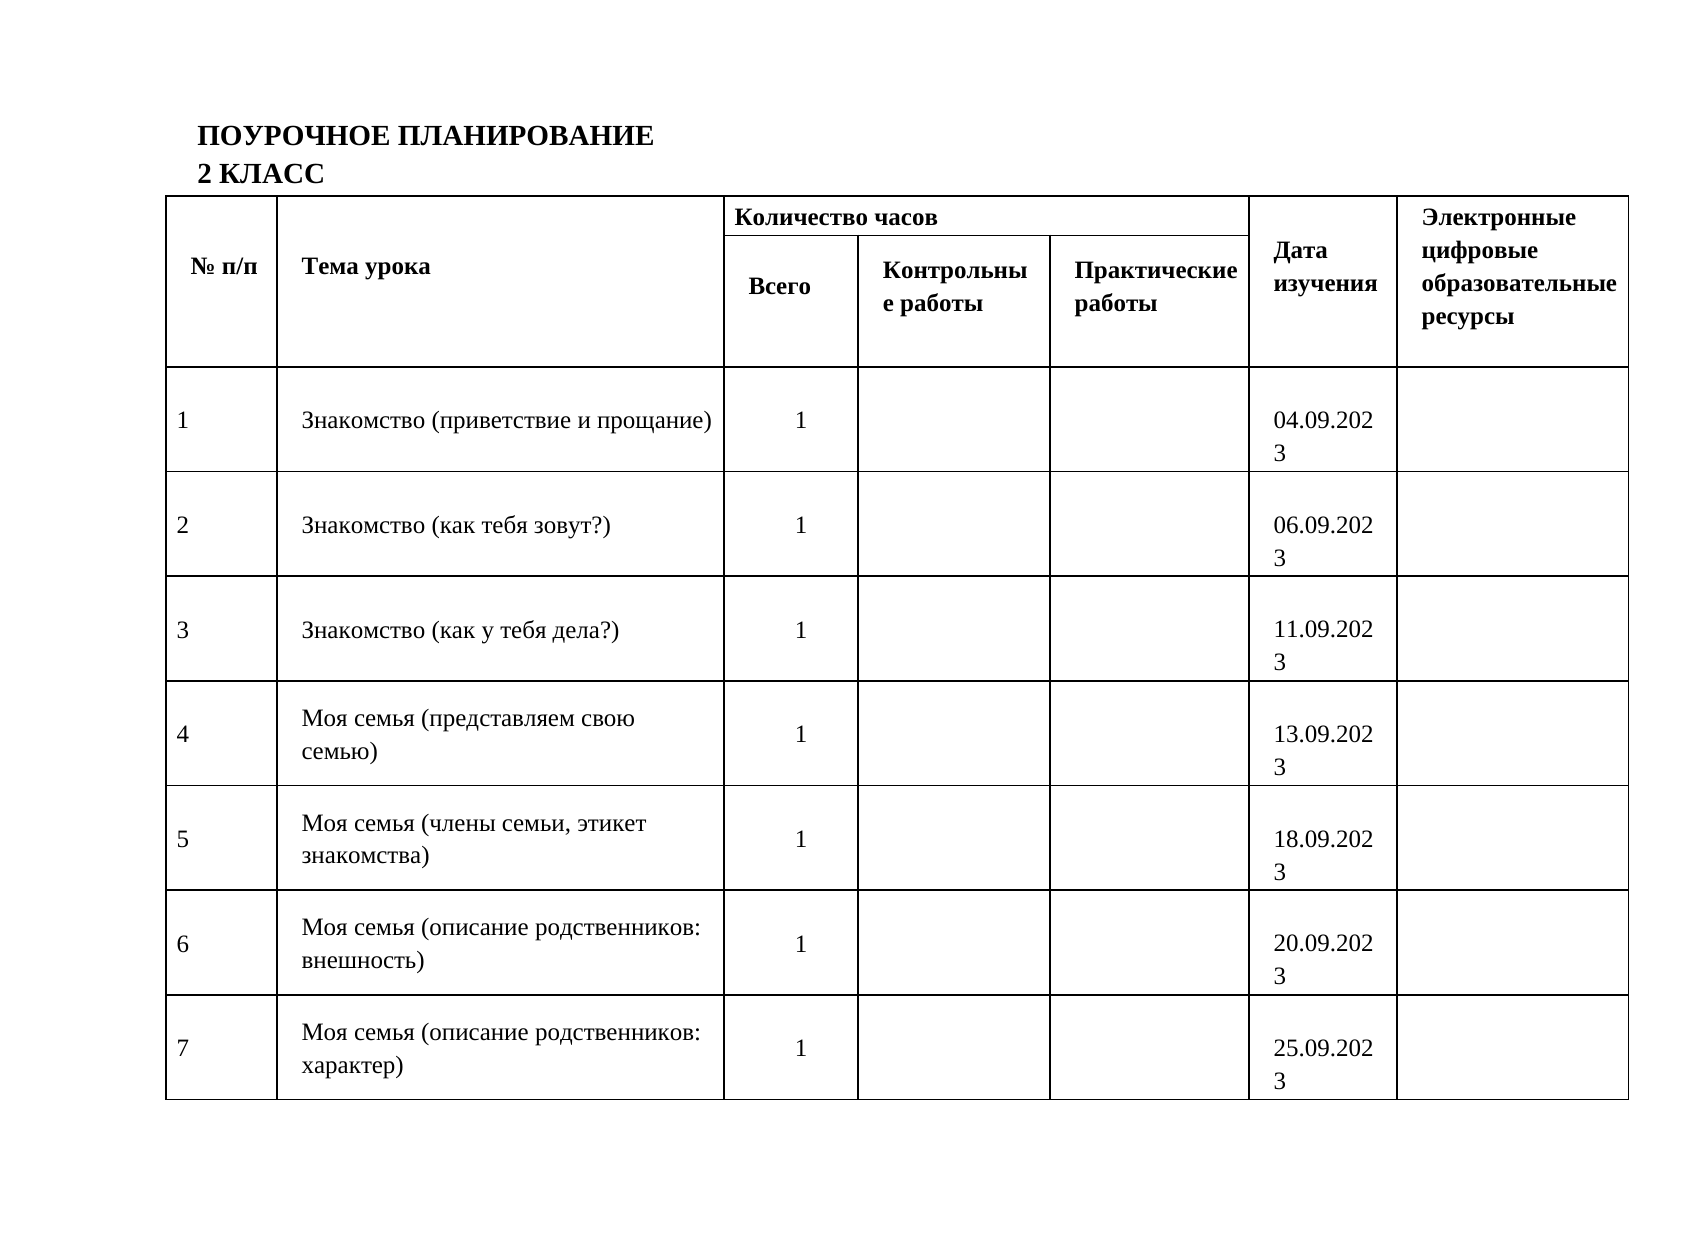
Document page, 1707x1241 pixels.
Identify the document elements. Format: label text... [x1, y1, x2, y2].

table_cell [859, 577, 1049, 680]
table_cell 1 [725, 996, 857, 1099]
table_cell [859, 682, 1049, 785]
table_cell 3 [167, 577, 276, 680]
table_cell Знакомство (как у тебя дела?) [278, 577, 723, 680]
table_cell 20.09.2023 [1250, 891, 1396, 994]
table_cell 4 [167, 682, 276, 785]
table_cell 1 [725, 682, 857, 785]
table_cell 1 [725, 472, 857, 575]
table_cell Контрольные работы [859, 236, 1049, 366]
table_cell Всего [725, 236, 857, 366]
table_cell Знакомство (как тебя зовут?) [278, 472, 723, 575]
table_cell [1398, 786, 1628, 889]
table_cell 1 [725, 368, 857, 471]
table_cell 7 [167, 996, 276, 1099]
table_header Тема урока [278, 197, 723, 366]
table_cell [1398, 996, 1628, 1099]
table_cell [859, 368, 1049, 471]
table_cell [859, 891, 1049, 994]
table_cell 25.09.2023 [1250, 996, 1396, 1099]
text 2 КЛАСС [190, 157, 1618, 190]
table_cell [859, 472, 1049, 575]
table_header Количество часов [725, 197, 1248, 234]
table_cell [1051, 368, 1248, 471]
table_cell 5 [167, 786, 276, 889]
table_cell 2 [167, 472, 276, 575]
table_cell [1398, 368, 1628, 471]
table_cell [859, 786, 1049, 889]
table_cell [1051, 891, 1248, 994]
table_cell [1051, 577, 1248, 680]
table_header Электронные цифровые образовательные ресурсы [1398, 197, 1628, 366]
table_header Дата изучения [1250, 197, 1396, 366]
table_cell Моя семья (описание родственников: характер) [278, 996, 723, 1099]
table_header № п/п [167, 197, 276, 366]
table_cell 6 [167, 891, 276, 994]
table_cell [1051, 472, 1248, 575]
table_cell Практические работы [1051, 236, 1248, 366]
table_cell [859, 996, 1049, 1099]
table_cell 1 [725, 577, 857, 680]
table_cell [1051, 996, 1248, 1099]
table_cell [1398, 577, 1628, 680]
table_cell [1398, 682, 1628, 785]
table_cell 04.09.2023 [1250, 368, 1396, 471]
table_cell [1398, 472, 1628, 575]
table_cell Моя семья (описание родственников: внешность) [278, 891, 723, 994]
table_cell 1 [167, 368, 276, 471]
table_cell 06.09.2023 [1250, 472, 1396, 575]
table_cell 13.09.2023 [1250, 682, 1396, 785]
table_cell 1 [725, 786, 857, 889]
table_cell 1 [725, 891, 857, 994]
table_cell Моя семья (члены семьи, этикет знакомства) [278, 786, 723, 889]
text ПОУРОЧНОЕ ПЛАНИРОВАНИЕ [190, 118, 1618, 152]
table_cell Моя семья (представляем свою семью) [278, 682, 723, 785]
table_cell Знакомство (приветствие и прощание) [278, 368, 723, 471]
table_cell [1051, 682, 1248, 785]
table_cell 18.09.2023 [1250, 786, 1396, 889]
table_cell [1051, 786, 1248, 889]
table_cell 11.09.2023 [1250, 577, 1396, 680]
table_cell [1398, 891, 1628, 994]
